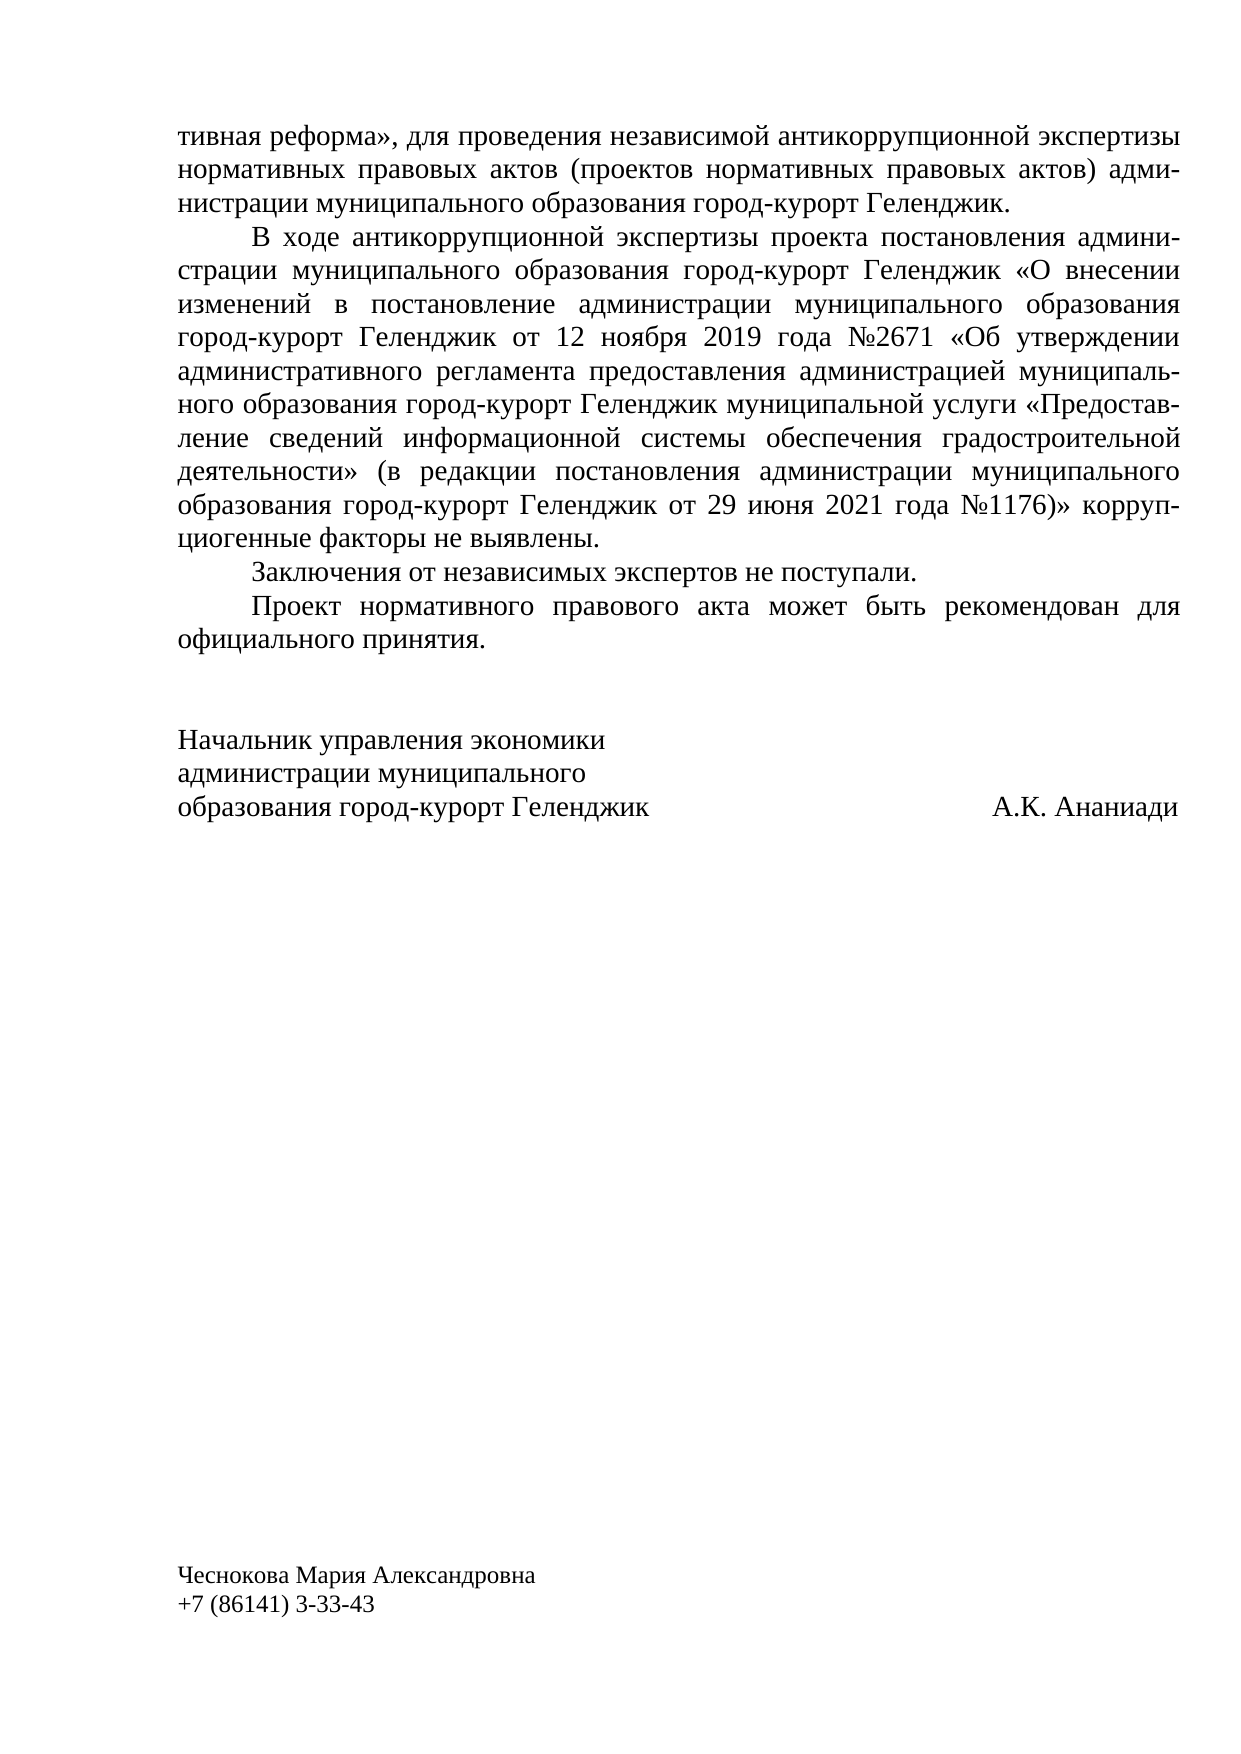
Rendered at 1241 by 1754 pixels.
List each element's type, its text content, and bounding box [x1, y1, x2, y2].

text Чеснокова Мария Александровна [177, 1560, 1181, 1589]
text +7 (86141) 3-33-43 [177, 1589, 1181, 1618]
text Начальник управления экономики [177, 722, 1181, 755]
text Проект нормативного правового акта может быть рекомендован для официального принятия. [177, 588, 1181, 655]
text Заключения от независимых экспертов не поступали. [177, 554, 1181, 588]
text В ходе антикоррупционной экспертизы проекта постановления админи-страции муниципального образования город-курорт Геленджик «О внесении изменений в постановление администрации муниципального образования город-курорт Геленджик от 12 ноября 2019 года №2671 «Об утверждении административного регламента предоставления администрацией муниципаль-ного образования город-курорт Геленджик муниципальной услуги «Предостав-ление сведений информационной системы обеспечения градостроительной деятельности» (в редакции постановления администрации муниципального образования город-курорт Геленджик от 29 июня 2021 года №1176)» корруп-циогенные факторы не выявлены. [177, 219, 1181, 554]
text образования город-курорт Геленджик А.К. Ананиади [177, 789, 1181, 822]
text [177, 118, 1181, 219]
text администрации муниципального [177, 755, 1181, 789]
